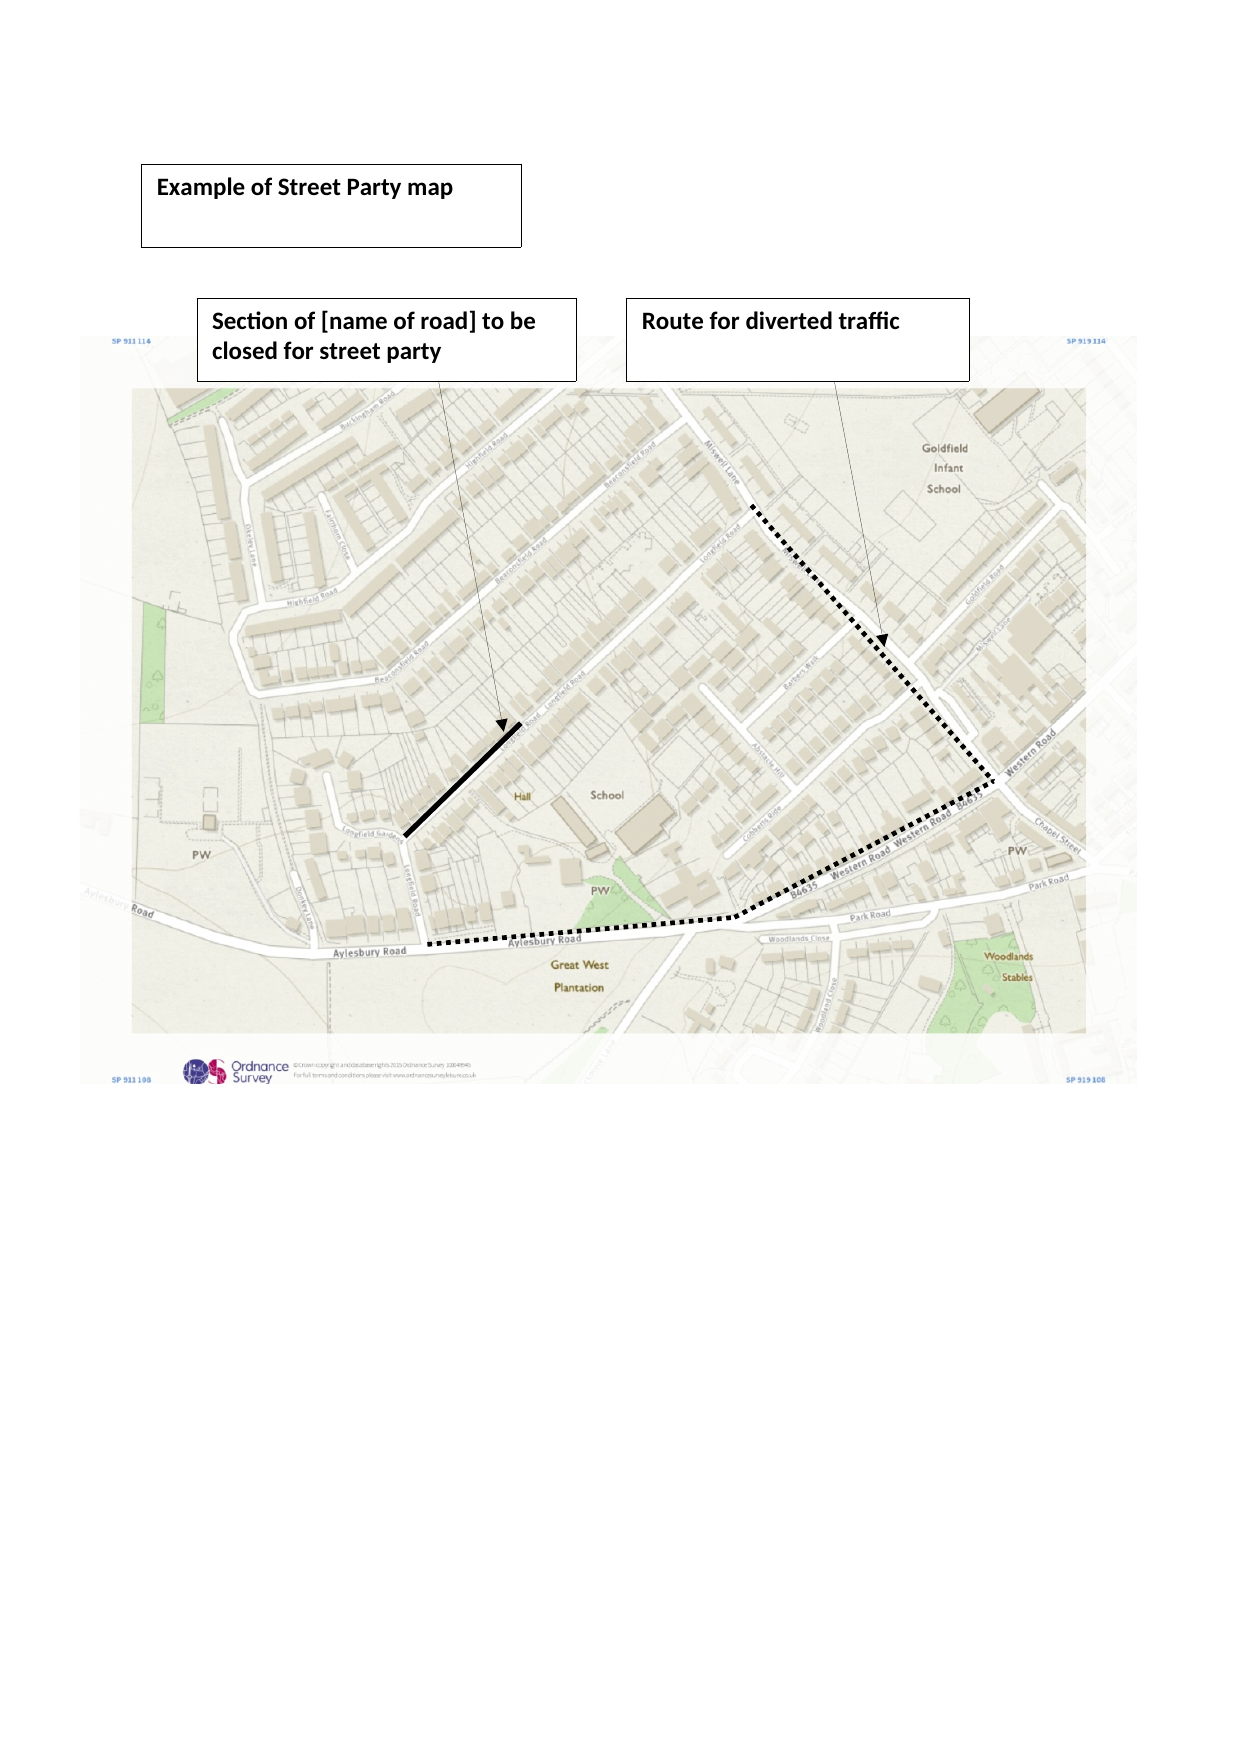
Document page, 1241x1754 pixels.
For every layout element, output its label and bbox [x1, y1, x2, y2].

picture [81, 336, 1137, 1084]
